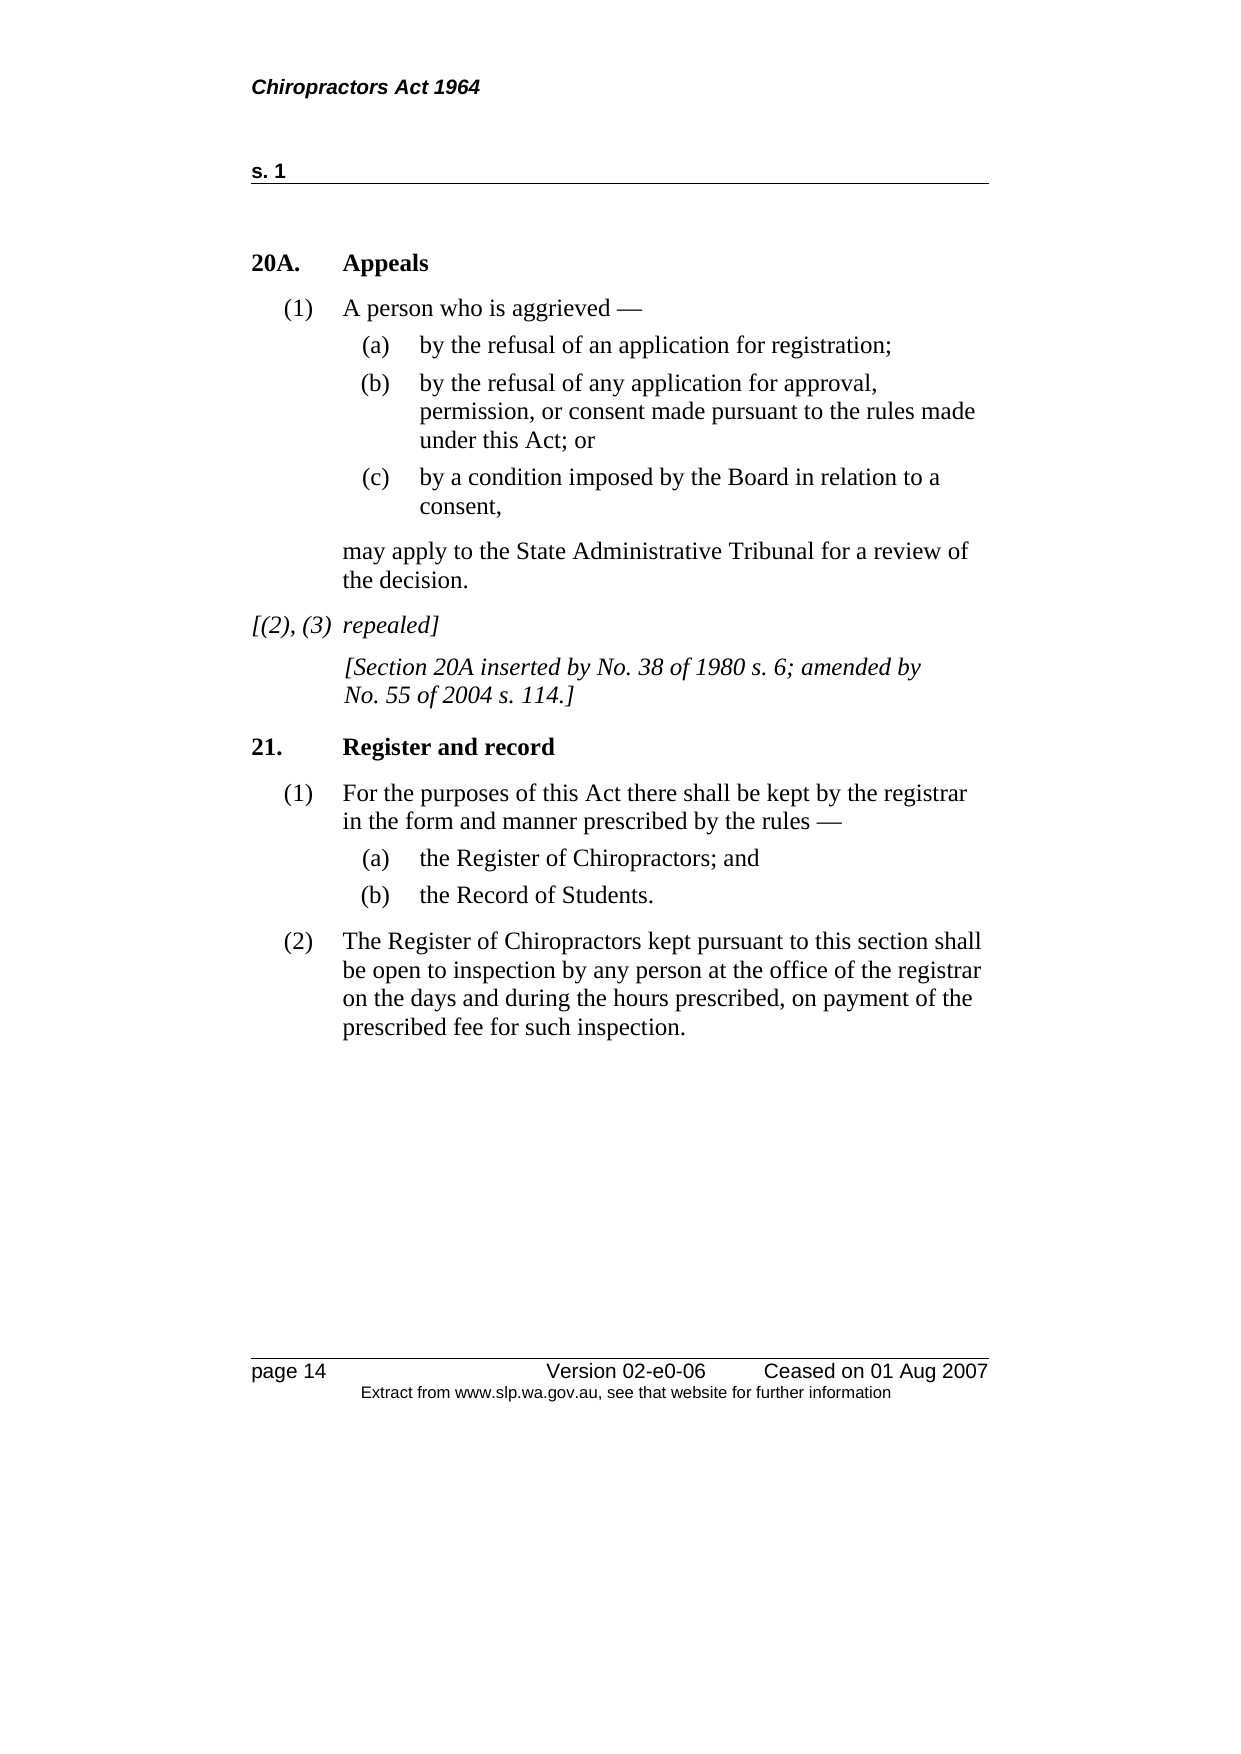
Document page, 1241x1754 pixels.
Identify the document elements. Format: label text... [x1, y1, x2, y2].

subtitle 21. Register and record [251, 732, 989, 761]
subtitle 20A. Appeals [251, 248, 989, 277]
text (1) For the purposes of this Act there shall be kept by the registrar in the form and manner prescribed by the rules — [251, 778, 989, 835]
text may apply to the State Administrative Tribunal for a review of the decision. [251, 536, 989, 594]
text [(2), (3) repealed] [251, 611, 989, 639]
text (2) The Register of Chiropractors kept pursuant to this section shall be open to inspection by any person at the office of the registrar on the days and during the hours prescribed, on payment of the prescribed fee for such inspection. [251, 926, 989, 1041]
text (a) the Register of Chiropractors; and [251, 843, 989, 872]
text (b) the Record of Students. [251, 881, 989, 909]
text (a) by the refusal of an application for registration; [251, 331, 989, 359]
text (b) by the refusal of any application for approval, permission, or consent made pursuant to the rules made under this Act; or [251, 368, 989, 454]
text (1) A person who is aggrieved — [251, 293, 989, 322]
text (c) by a condition imposed by the Board in relation to a consent, [251, 462, 989, 520]
text [Section 20A inserted by No. 38 of 1980 s. 6; amended by No. 55 of 2004 s. 114.] [251, 652, 989, 709]
